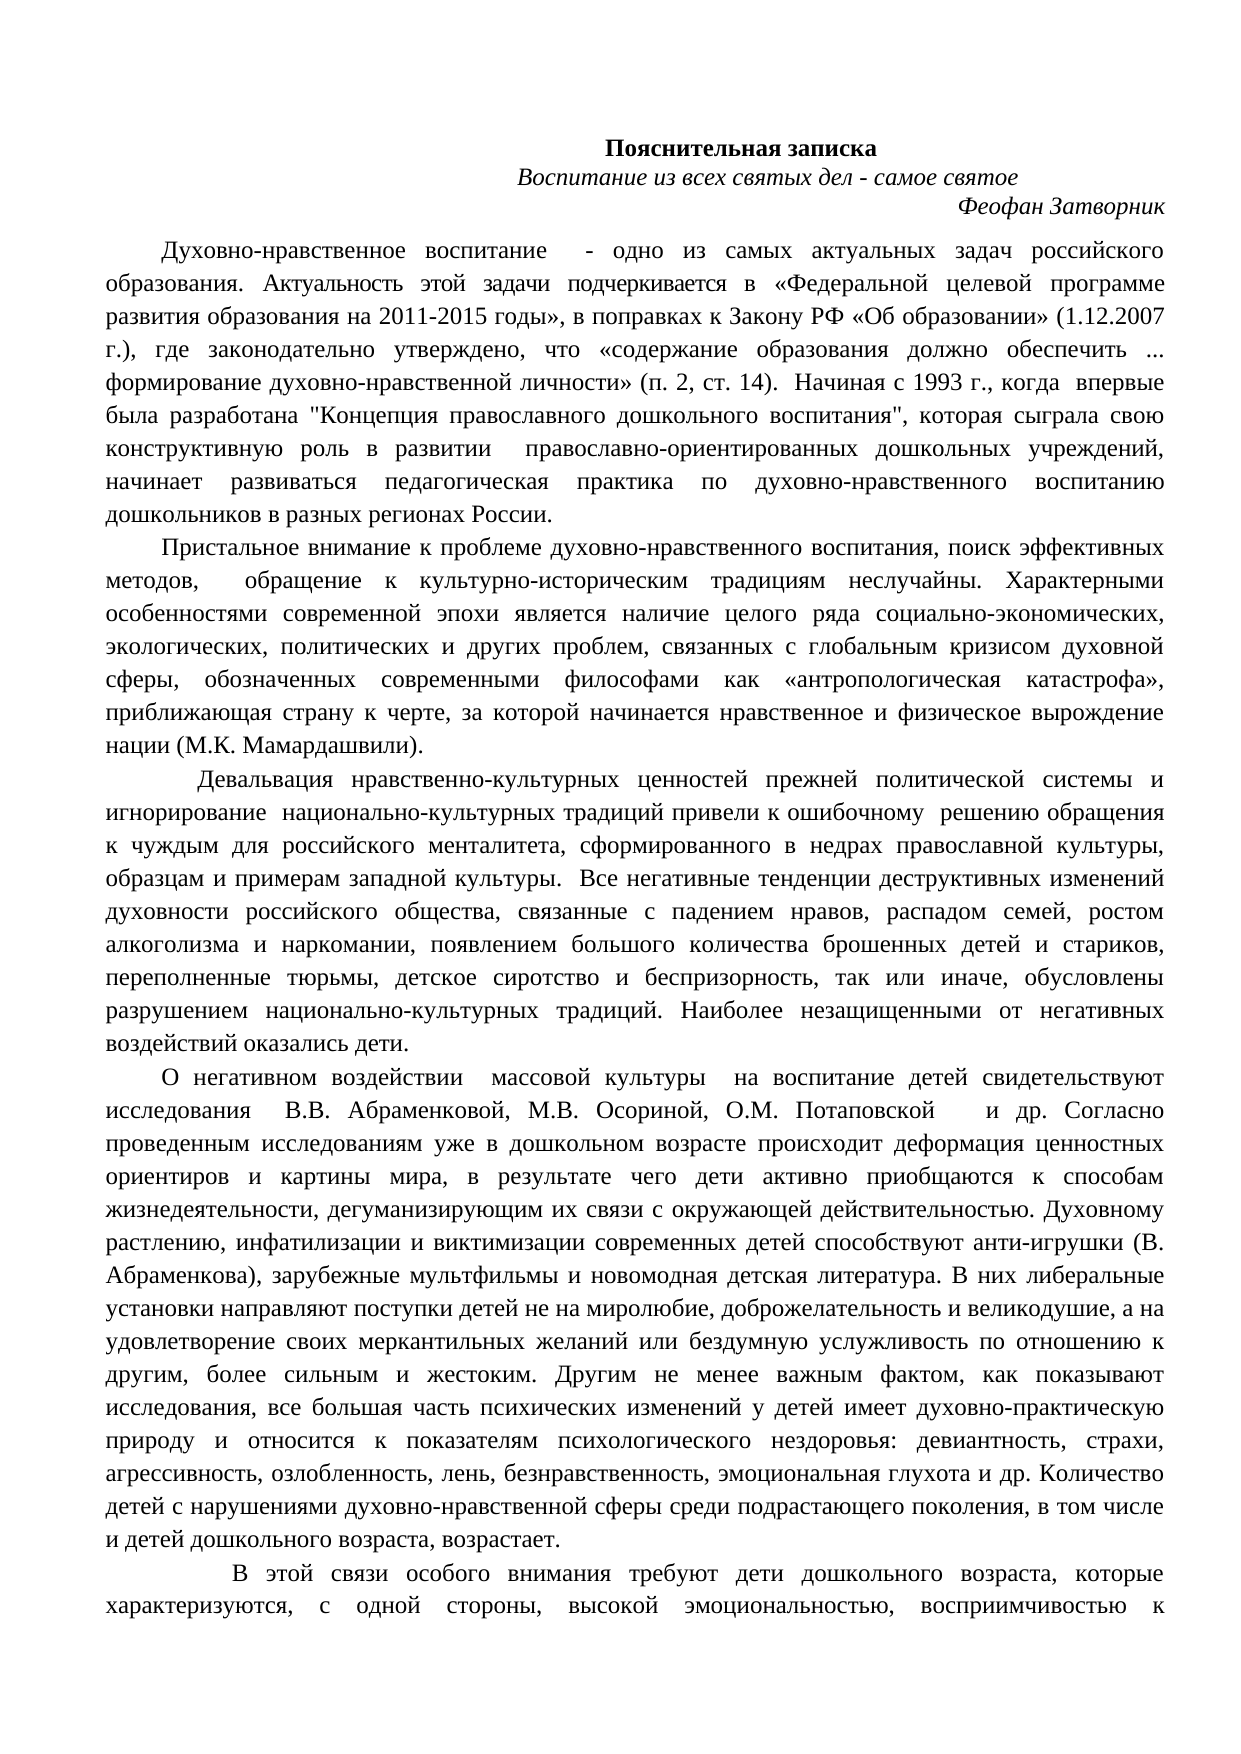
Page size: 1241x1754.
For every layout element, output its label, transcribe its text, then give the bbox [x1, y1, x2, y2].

text Пристальное внимание к проблеме духовно-нравственного воспитания, поиск эффективных методов, обращение к культурно-историческим традициям неслучайны. Характерными особенностями современной эпохи является наличие целого ряда социально-экономических, экологических, политических и других проблем, связанных с глобальным кризисом духовной сферы, обозначенных современными философами как «антропологическая катастрофа», приближающая страну к черте, за которой начинается нравственное и физическое вырождение нации (М.К. Мамардашвили). [105, 532, 1165, 759]
text Воспитание из всех святых дел - самое святое [103, 162, 1165, 191]
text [105, 1558, 1165, 1619]
text О негативном воздействии массовой культуры на воспитание детей свидетельствуют исследования В.В. Абраменковой, М.В. Осориной, О.М. Потаповской и др. Согласно проведенным исследованиям уже в дошкольном возрасте происходит деформация ценностных ориентиров и картины мира, в результате чего дети активно приобщаются к способам жизнедеятельности, дегуманизирующим их связи с окружающей действительностью. Духовному растлению, инфатилизации и виктимизации современных детей способствуют анти-игрушки (В. Абраменкова), зарубежные мультфильмы и новомодная детская литература. В них либеральные установки направляют поступки детей не на миролюбие, доброжелательность и великодушие, а на удовлетворение своих меркантильных желаний или бездумную услужливость по отношению к другим, более сильным и жестоким. Другим не менее важным фактом, как показывают исследования, все большая часть психических изменений у детей имеет духовно-практическую природу и относится к показателям психологического нездоровья: девиантность, страхи, агрессивность, озлобленность, лень, безнравственность, эмоциональная глухота и др. Количество детей с нарушениями духовно-нравственной сферы среди подрастающего поколения, в том числе и детей дошкольного возраста, возрастает. [105, 1062, 1165, 1553]
text Девальвация нравственно-культурных ценностей прежней политической системы и игнорирование национально-культурных традиций привели к ошибочному решению обращения к чуждым для российского менталитета, сформированного в недрах православной культуры, образцам и примерам западной культуры. Все негативные тенденции деструктивных изменений духовности российского общества, связанные с падением нравов, распадом семей, ростом алкоголизма и наркомании, появлением большого количества брошенных детей и стариков, переполненные тюрьмы, детское сиротство и беспризорность, так или иначе, обусловлены разрушением национально-культурных традиций. Наиболее незащищенными от негативных воздействий оказались дети. [105, 764, 1165, 1057]
text Духовно-нравственное воспитание - одно из самых актуальных задач российского образования. Актуальность этой задачи подчеркивается в «Федеральной целевой программе развития образования на 2011-2015 годы», в поправках к Закону РФ «Об образовании» (1.12.2007 г.), где законодательно утверждено, что «содержание образования должно обеспечить ... формирование духовно-нравственной личности» (п. 2, ст. 14). Начиная с 1993 г., когда впервые была разработана "Концепция православного дошкольного воспитания", которая сыграла свою конструктивную роль в развитии православно-ориентированных дошкольных учреждений, начинает развиваться педагогическая практика по духовно-нравственного воспитанию дошкольников в разных регионах России. [105, 235, 1165, 528]
text Пояснительная записка [105, 133, 1165, 162]
text Феофан Затворник [546, 191, 1165, 220]
